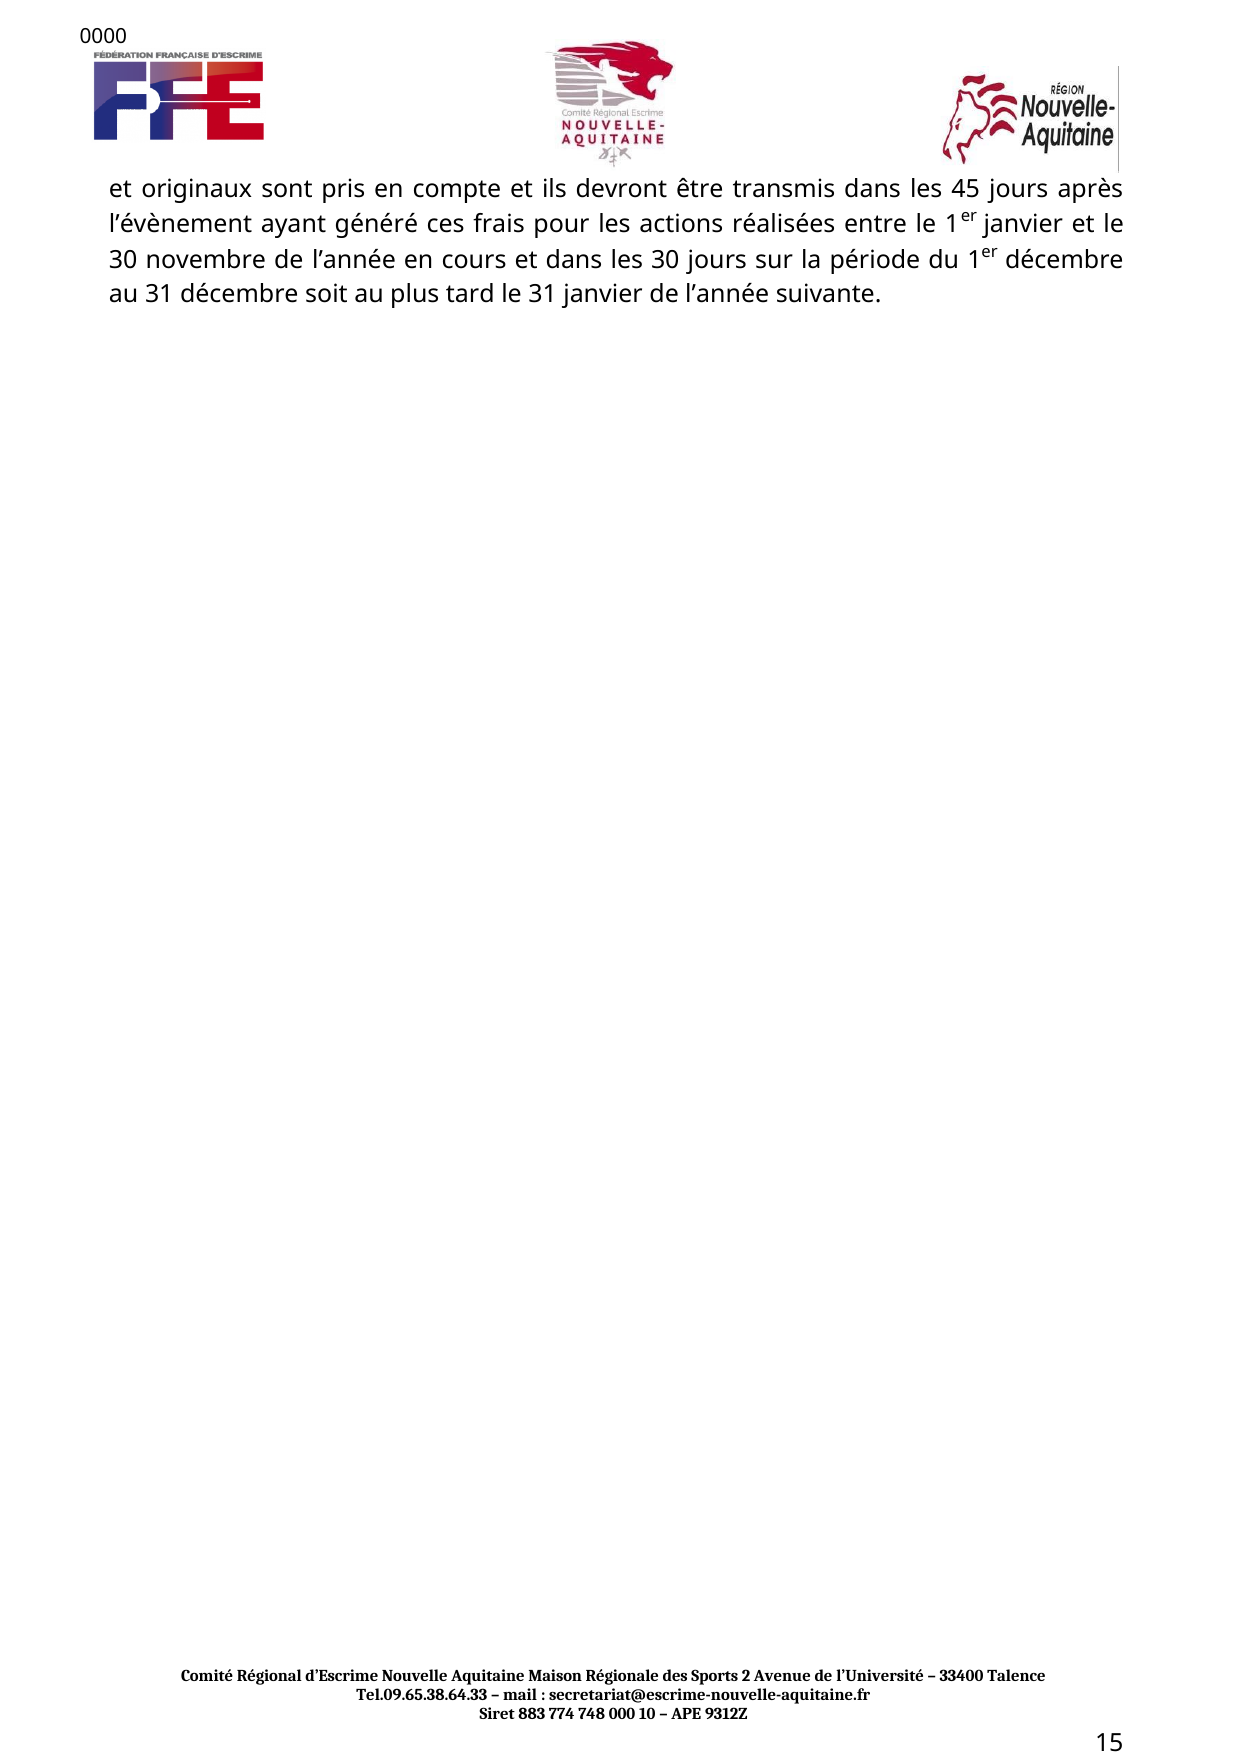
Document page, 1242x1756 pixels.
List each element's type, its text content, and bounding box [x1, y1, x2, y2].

picture [90, 48, 267, 143]
picture [940, 66, 1119, 171]
picture [544, 39, 676, 171]
